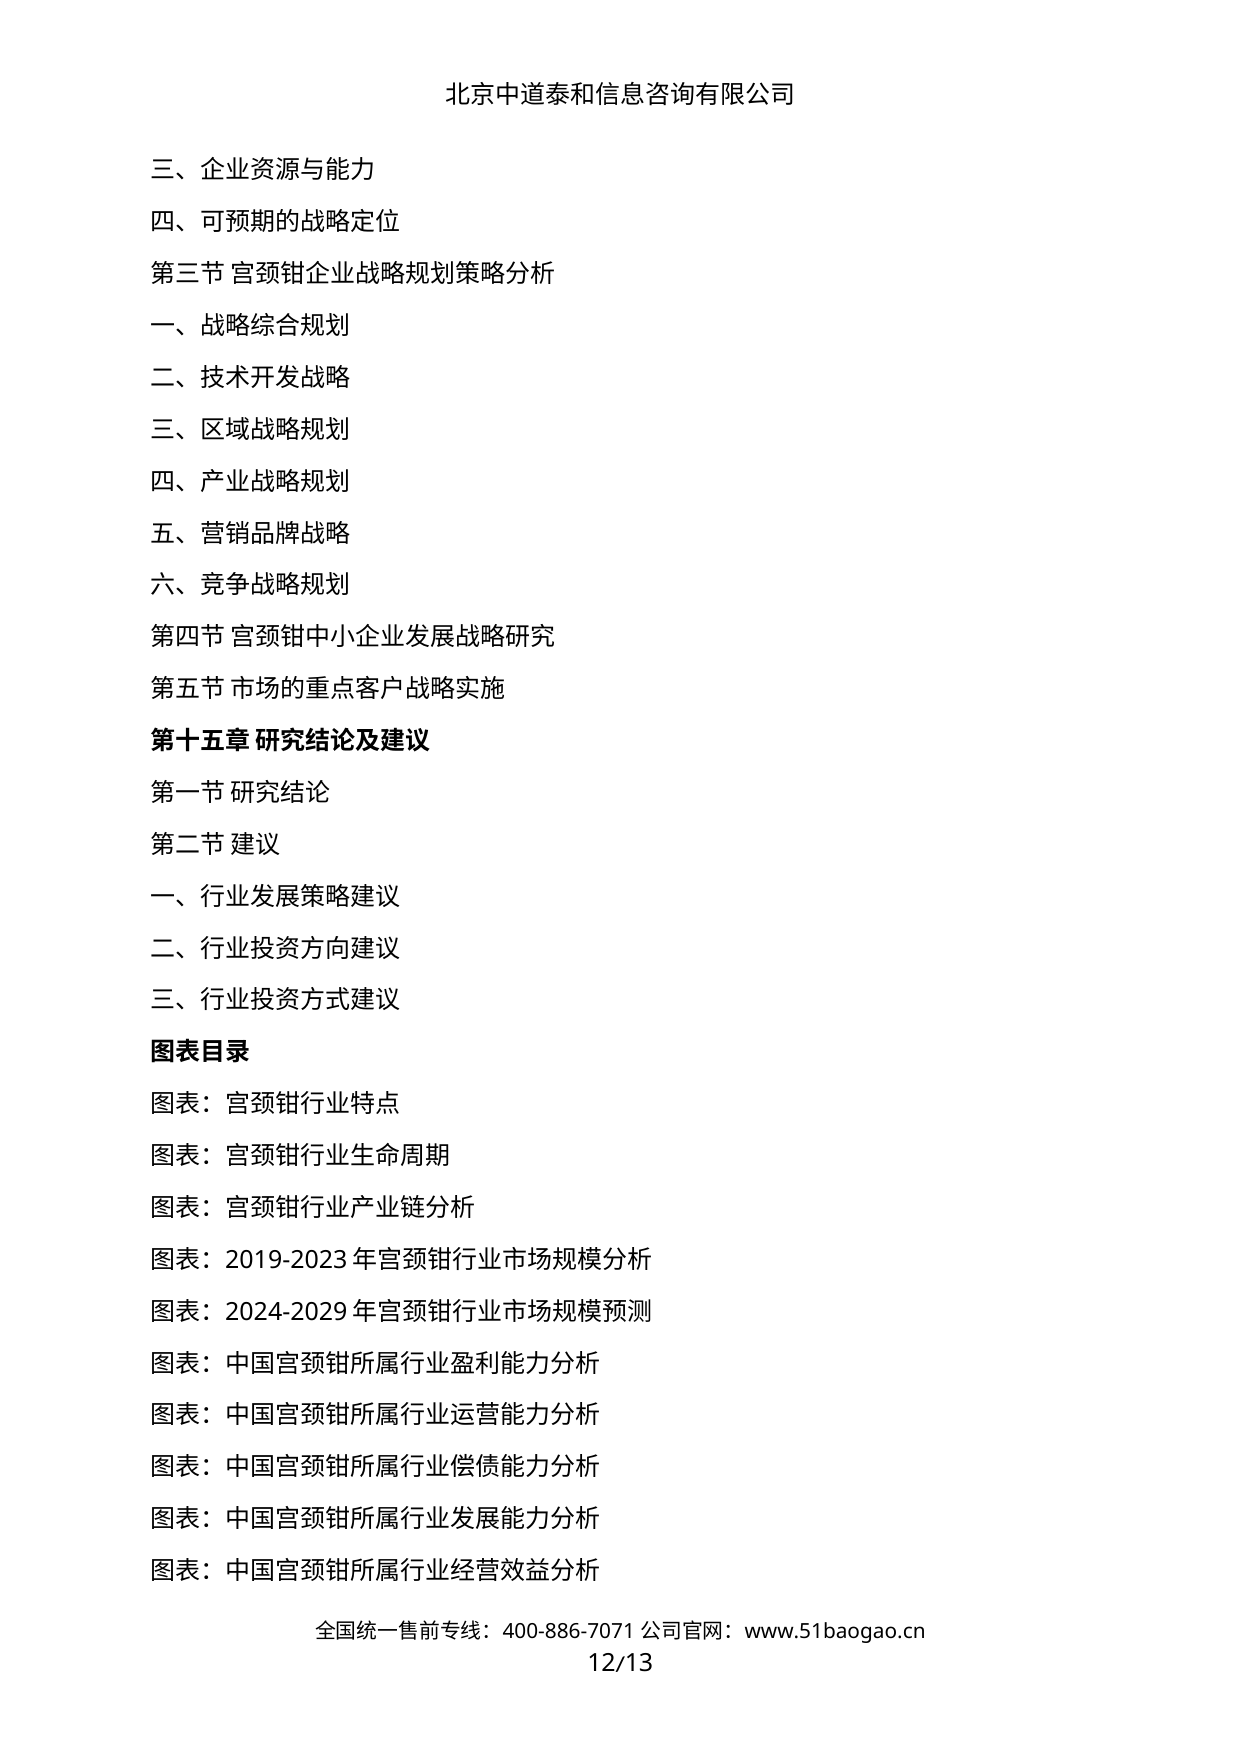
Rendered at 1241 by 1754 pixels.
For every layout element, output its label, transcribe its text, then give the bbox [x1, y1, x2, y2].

text 一、行业发展策略建议 [150, 876, 1090, 912]
text 三、企业资源与能力 [150, 150, 1090, 186]
text 图表：2019-2023年宫颈钳行业市场规模分析 [150, 1239, 1090, 1276]
text 三、行业投资方式建议 [150, 980, 1090, 1016]
text 图表：宫颈钳行业产业链分析 [150, 1187, 1090, 1224]
text 图表：中国宫颈钳所属行业偿债能力分析 [150, 1447, 1090, 1483]
text 三、区域战略规划 [150, 409, 1090, 446]
text 图表目录 [150, 1032, 1090, 1068]
text 第三节 宫颈钳企业战略规划策略分析 [150, 254, 1090, 290]
text 四、可预期的战略定位 [150, 202, 1090, 238]
text 四、产业战略规划 [150, 461, 1090, 497]
text 第十五章 研究结论及建议 [150, 721, 1090, 757]
text 六、竞争战略规划 [150, 565, 1090, 601]
text 二、技术开发战略 [150, 357, 1090, 394]
text 一、战略综合规划 [150, 306, 1090, 342]
text 图表：中国宫颈钳所属行业盈利能力分析 [150, 1343, 1090, 1379]
text 图表：宫颈钳行业生命周期 [150, 1136, 1090, 1172]
text 图表：中国宫颈钳所属行业发展能力分析 [150, 1499, 1090, 1535]
text 第四节 宫颈钳中小企业发展战略研究 [150, 617, 1090, 653]
text 二、行业投资方向建议 [150, 928, 1090, 964]
text 图表：中国宫颈钳所属行业经营效益分析 [150, 1551, 1090, 1587]
text 第一节 研究结论 [150, 772, 1090, 809]
text 图表：宫颈钳行业特点 [150, 1084, 1090, 1120]
text 五、营销品牌战略 [150, 513, 1090, 549]
text 图表：中国宫颈钳所属行业运营能力分析 [150, 1395, 1090, 1431]
text 图表：2024-2029年宫颈钳行业市场规模预测 [150, 1291, 1090, 1327]
text 第二节 建议 [150, 824, 1090, 861]
text 第五节 市场的重点客户战略实施 [150, 669, 1090, 705]
